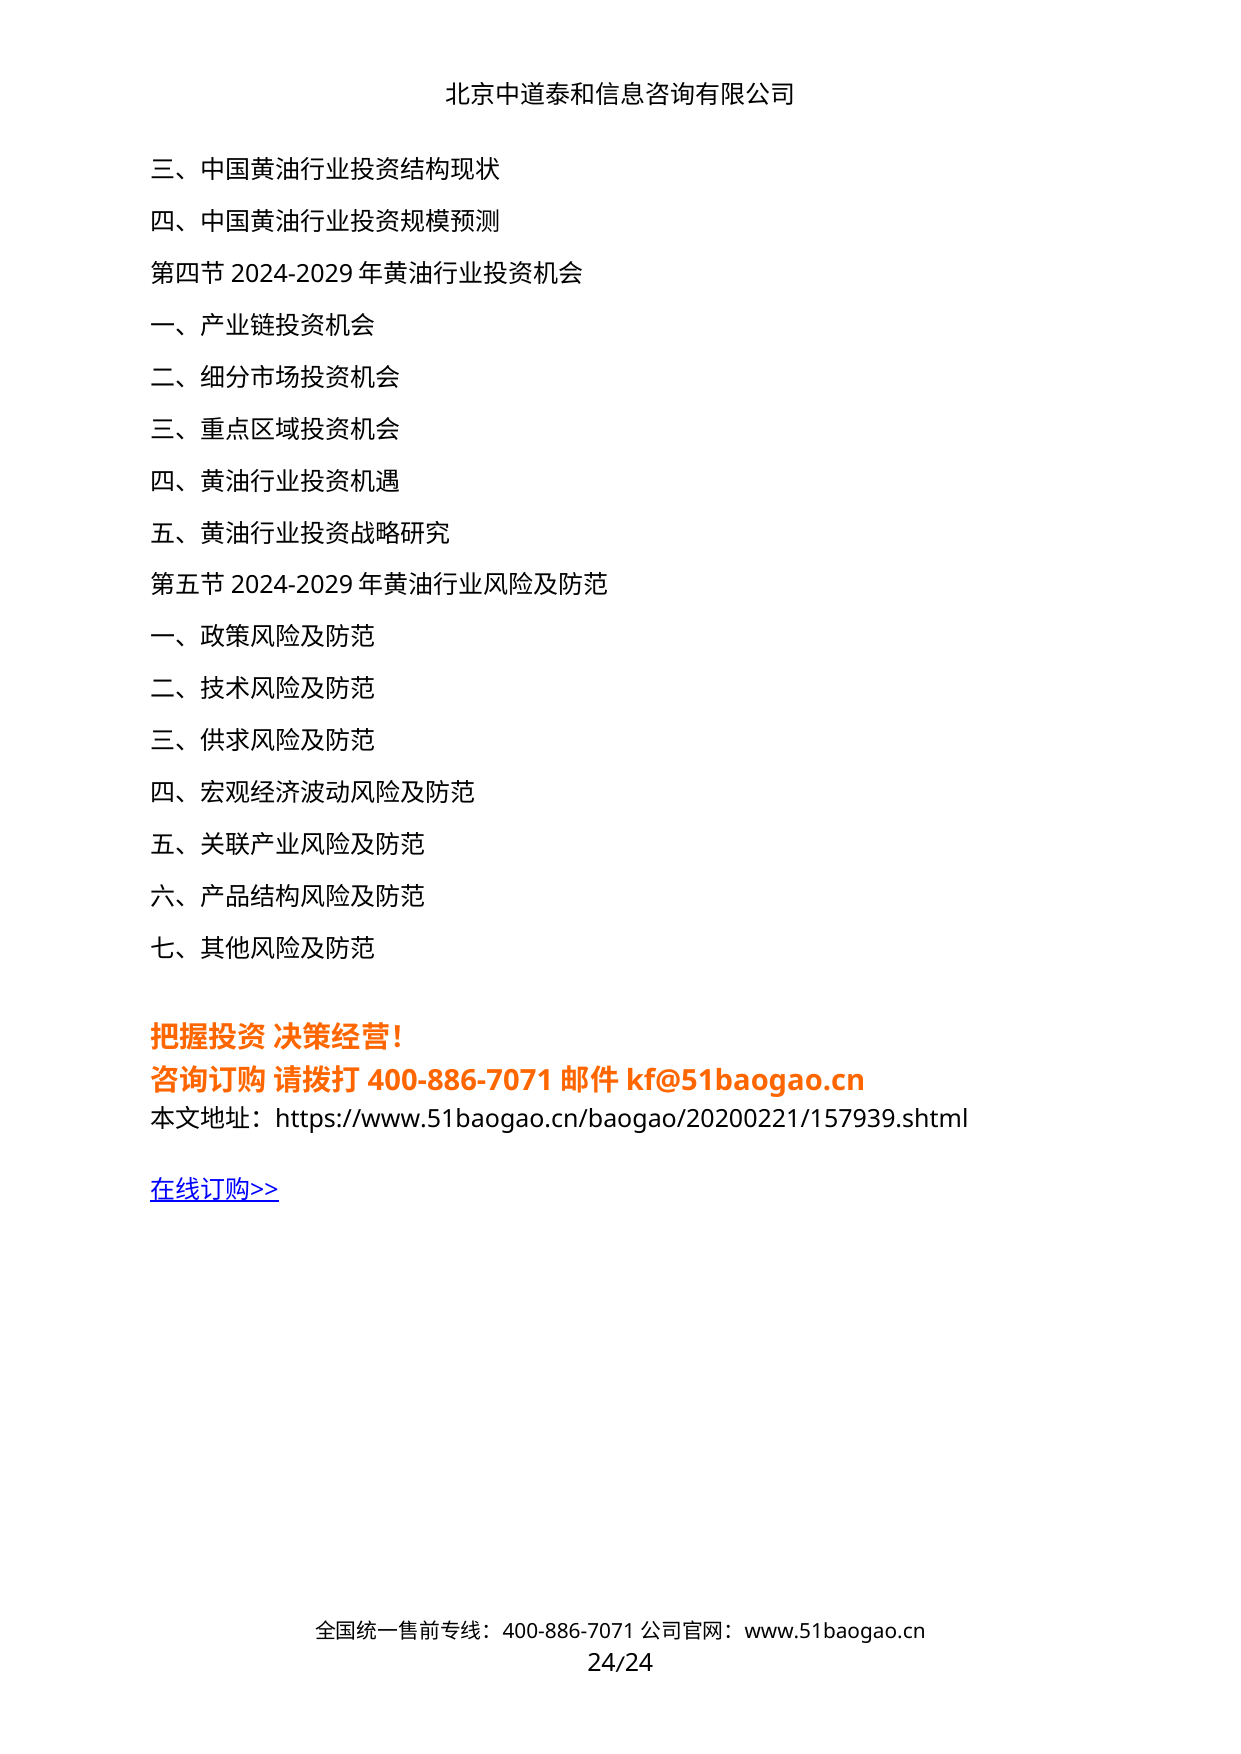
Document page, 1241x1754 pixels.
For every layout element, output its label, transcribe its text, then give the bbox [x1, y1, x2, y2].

text 三、重点区域投资机会 [150, 409, 1090, 446]
text 四、宏观经济波动风险及防范 [150, 772, 1090, 809]
text 第四节 2024-2029年黄油行业投资机会 [150, 254, 1090, 290]
text 四、黄油行业投资机遇 [150, 461, 1090, 497]
text 把握投资 决策经营！咨询订购 请拨打 400-886-7071 邮件 kf@51baogao.cn本文地址：https://www.51baogao.cn/baogao/20200221/157939.shtml [150, 980, 1090, 1135]
text 二、细分市场投资机会 [150, 357, 1090, 394]
text 一、产业链投资机会 [150, 306, 1090, 342]
text 七、其他风险及防范 [150, 928, 1090, 964]
text 五、黄油行业投资战略研究 [150, 513, 1090, 549]
text 二、技术风险及防范 [150, 669, 1090, 705]
text 三、中国黄油行业投资结构现状 [150, 150, 1090, 186]
text 五、关联产业风险及防范 [150, 824, 1090, 861]
text 一、政策风险及防范 [150, 617, 1090, 653]
text 四、中国黄油行业投资规模预测 [150, 202, 1090, 238]
text 三、供求风险及防范 [150, 721, 1090, 757]
text 在线订购>> [150, 1135, 1090, 1205]
text 六、产品结构风险及防范 [150, 876, 1090, 912]
text 第五节 2024-2029年黄油行业风险及防范 [150, 565, 1090, 601]
